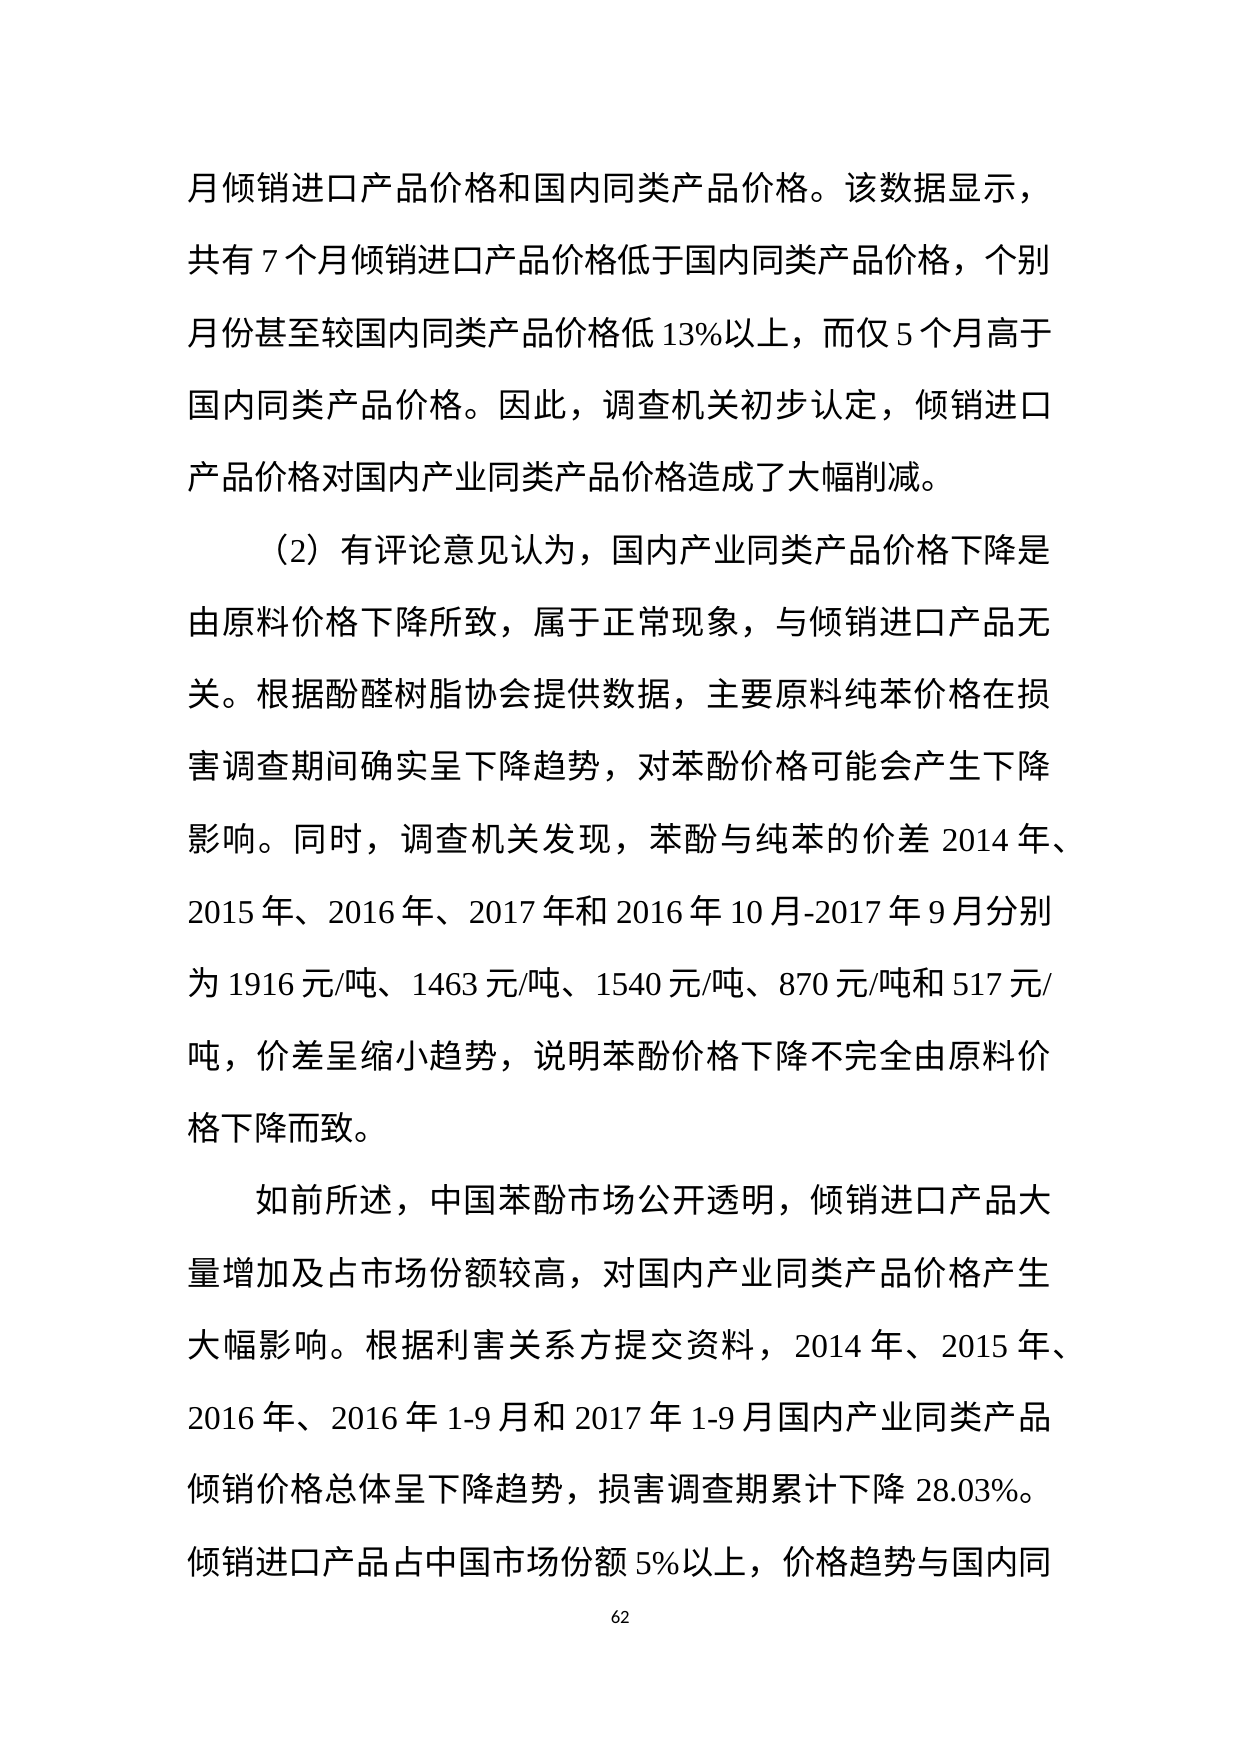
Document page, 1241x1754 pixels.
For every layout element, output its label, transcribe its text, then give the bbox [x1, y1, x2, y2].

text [187, 162, 1053, 499]
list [187, 1174, 1053, 1584]
list （2）有评论意见认为，国内产业同类产品价格下降是由原料价格下降所致，属于正常现象，与倾销进口产品无关。根据酚醛树脂协会提供数据，主要原料纯苯价格在损害调查期间确实呈下降趋势，对苯酚价格可能会产生下降影响。同时，调查机关发现，苯酚与纯苯的价差2014年、2015年、2016年、2017年和2016年10月-2017年9月分别为1916元/吨、1463元/吨、1540元/吨、870元/吨和517元/吨，价差呈缩小趋势，说明苯酚价格下降不完全由原料价格下降而致。 [187, 523, 1053, 1150]
